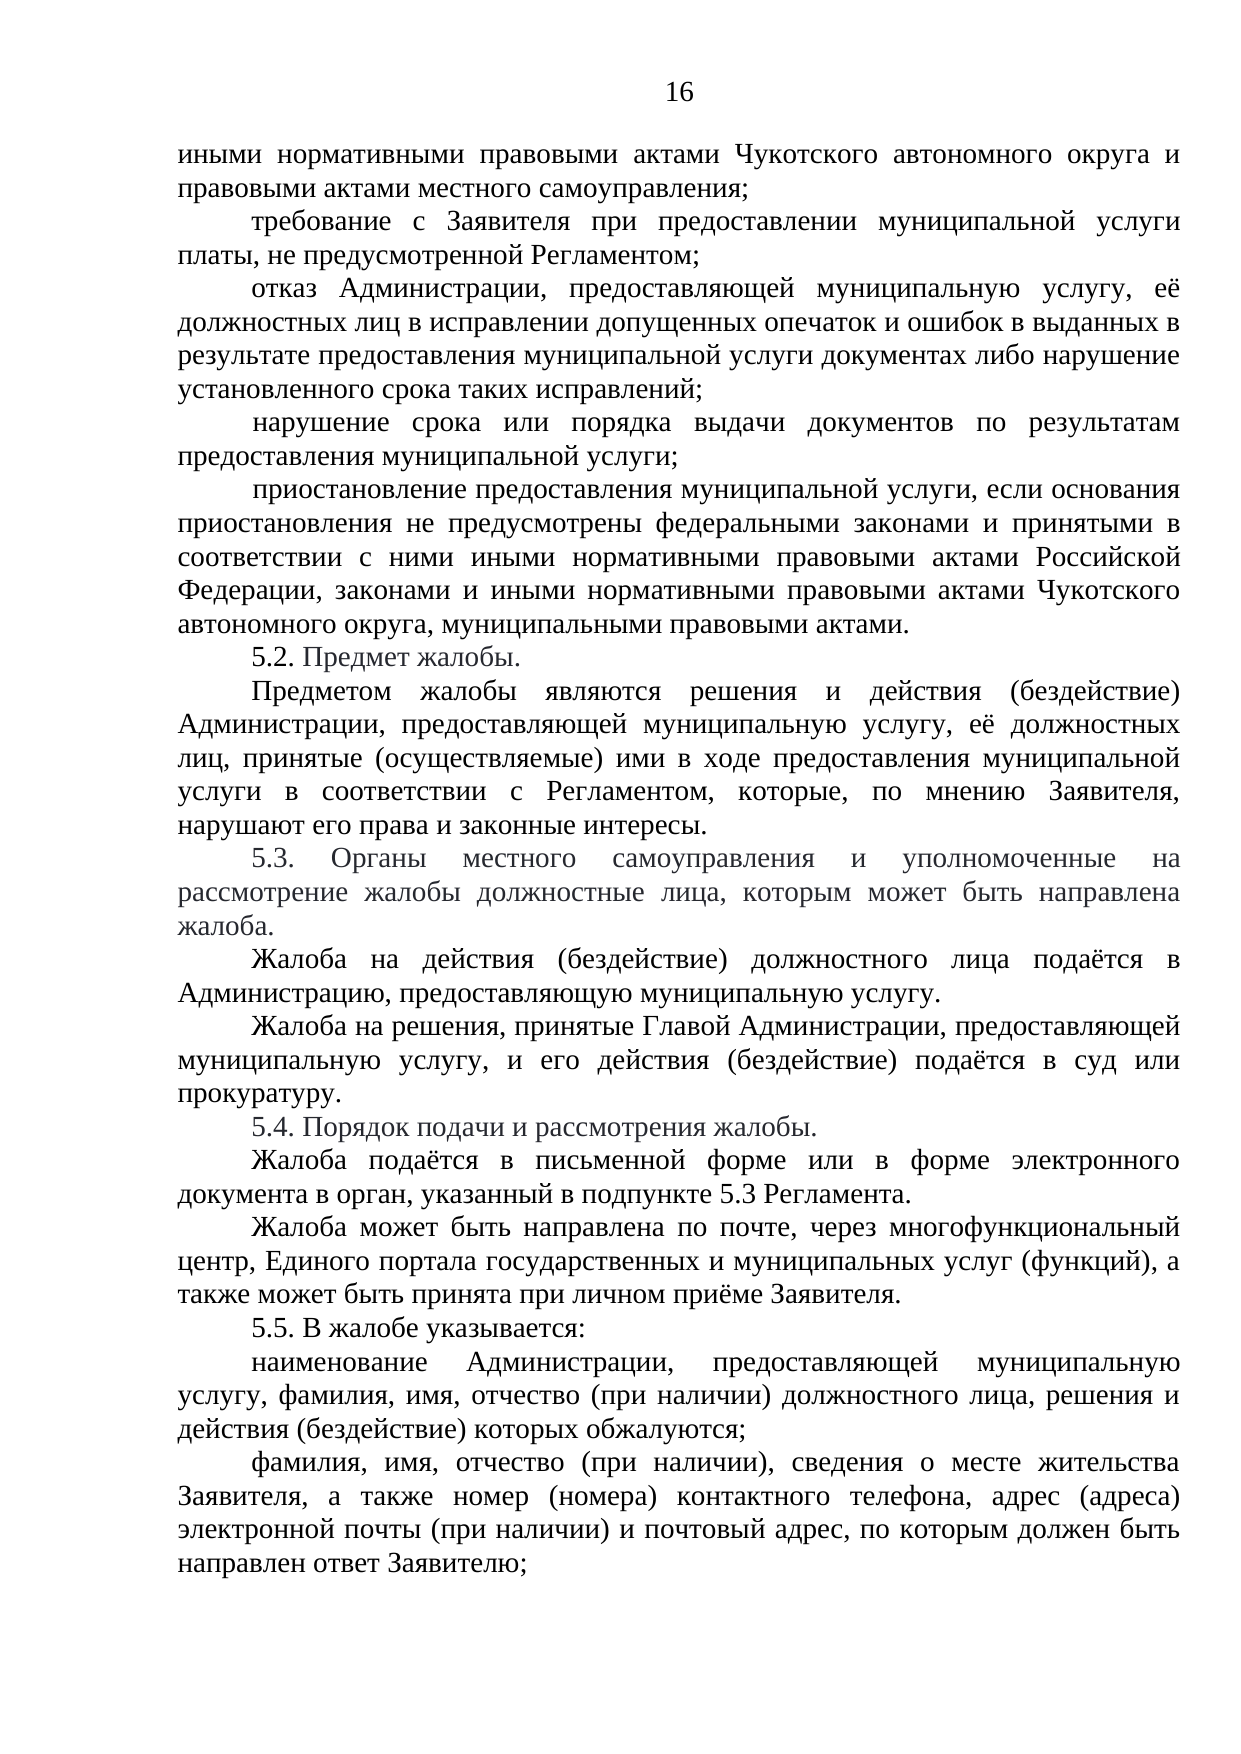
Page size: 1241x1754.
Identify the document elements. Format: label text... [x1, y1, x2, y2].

text Жалоба на действия (бездействие) должностного лица подаётся в Администрацию, предоставляющую муниципальную услугу. [177, 941, 1181, 1008]
text фамилия, имя, отчество (при наличии), сведения о месте жительства Заявителя, а также номер (номера) контактного телефона, адрес (адреса) электронной почты (при наличии) и почтовый адрес, по которым должен быть направлен ответ Заявителю; [177, 1444, 1181, 1578]
text наименование Администрации, предоставляющей муниципальную услугу, фамилия, имя, отчество (при наличии) должностного лица, решения и действия (бездействие) которых обжалуются; [177, 1344, 1181, 1444]
text Жалоба подаётся в письменной форме или в форме электронного документа в орган, указанный в подпункте 5.3 Регламента. [177, 1142, 1181, 1209]
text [177, 136, 1181, 203]
text требование с Заявителя при предоставлении муниципальной услуги платы, не предусмотренной Регламентом; [177, 203, 1181, 270]
text нарушение срока или порядка выдачи документов по результатам предоставления муниципальной услуги; [177, 404, 1181, 472]
text приостановление предоставления муниципальной услуги, если основания приостановления не предусмотрены федеральными законами и принятыми в соответствии с ними иными нормативными правовыми актами Российской Федерации, законами и иными нормативными правовыми актами Чукотского автономного округа, муниципальными правовыми актами. [177, 472, 1181, 639]
text 5.3. Органы местного самоуправления и уполномоченные на рассмотрение жалобы должностные лица, которым может быть направлена жалоба. [177, 841, 1181, 941]
text 5.5. В жалобе указывается: [177, 1310, 1181, 1344]
text Предметом жалобы являются решения и действия (бездействие) Администрации, предоставляющей муниципальную услугу, её должностных лиц, принятые (осуществляемые) ими в ходе предоставления муниципальной услуги в соответствии с Регламентом, которые, по мнению Заявителя, нарушают его права и законные интересы. [177, 673, 1181, 841]
text Жалоба на решения, принятые Главой Администрации, предоставляющей муниципальную услугу, и его действия (бездействие) подаётся в суд или прокуратуру. [177, 1008, 1181, 1109]
text 5.4. Порядок подачи и рассмотрения жалобы. [177, 1109, 1181, 1142]
text Жалоба может быть направлена по почте, через многофункциональный центр, Единого портала государственных и муниципальных услуг (функций), а также может быть принята при личном приёме Заявителя. [177, 1209, 1181, 1310]
text отказ Администрации, предоставляющей муниципальную услугу, её должностных лиц в исправлении допущенных опечаток и ошибок в выданных в результате предоставления муниципальной услуги документах либо нарушение установленного срока таких исправлений; [177, 270, 1181, 404]
text 5.2. Предмет жалобы. [177, 639, 1181, 673]
